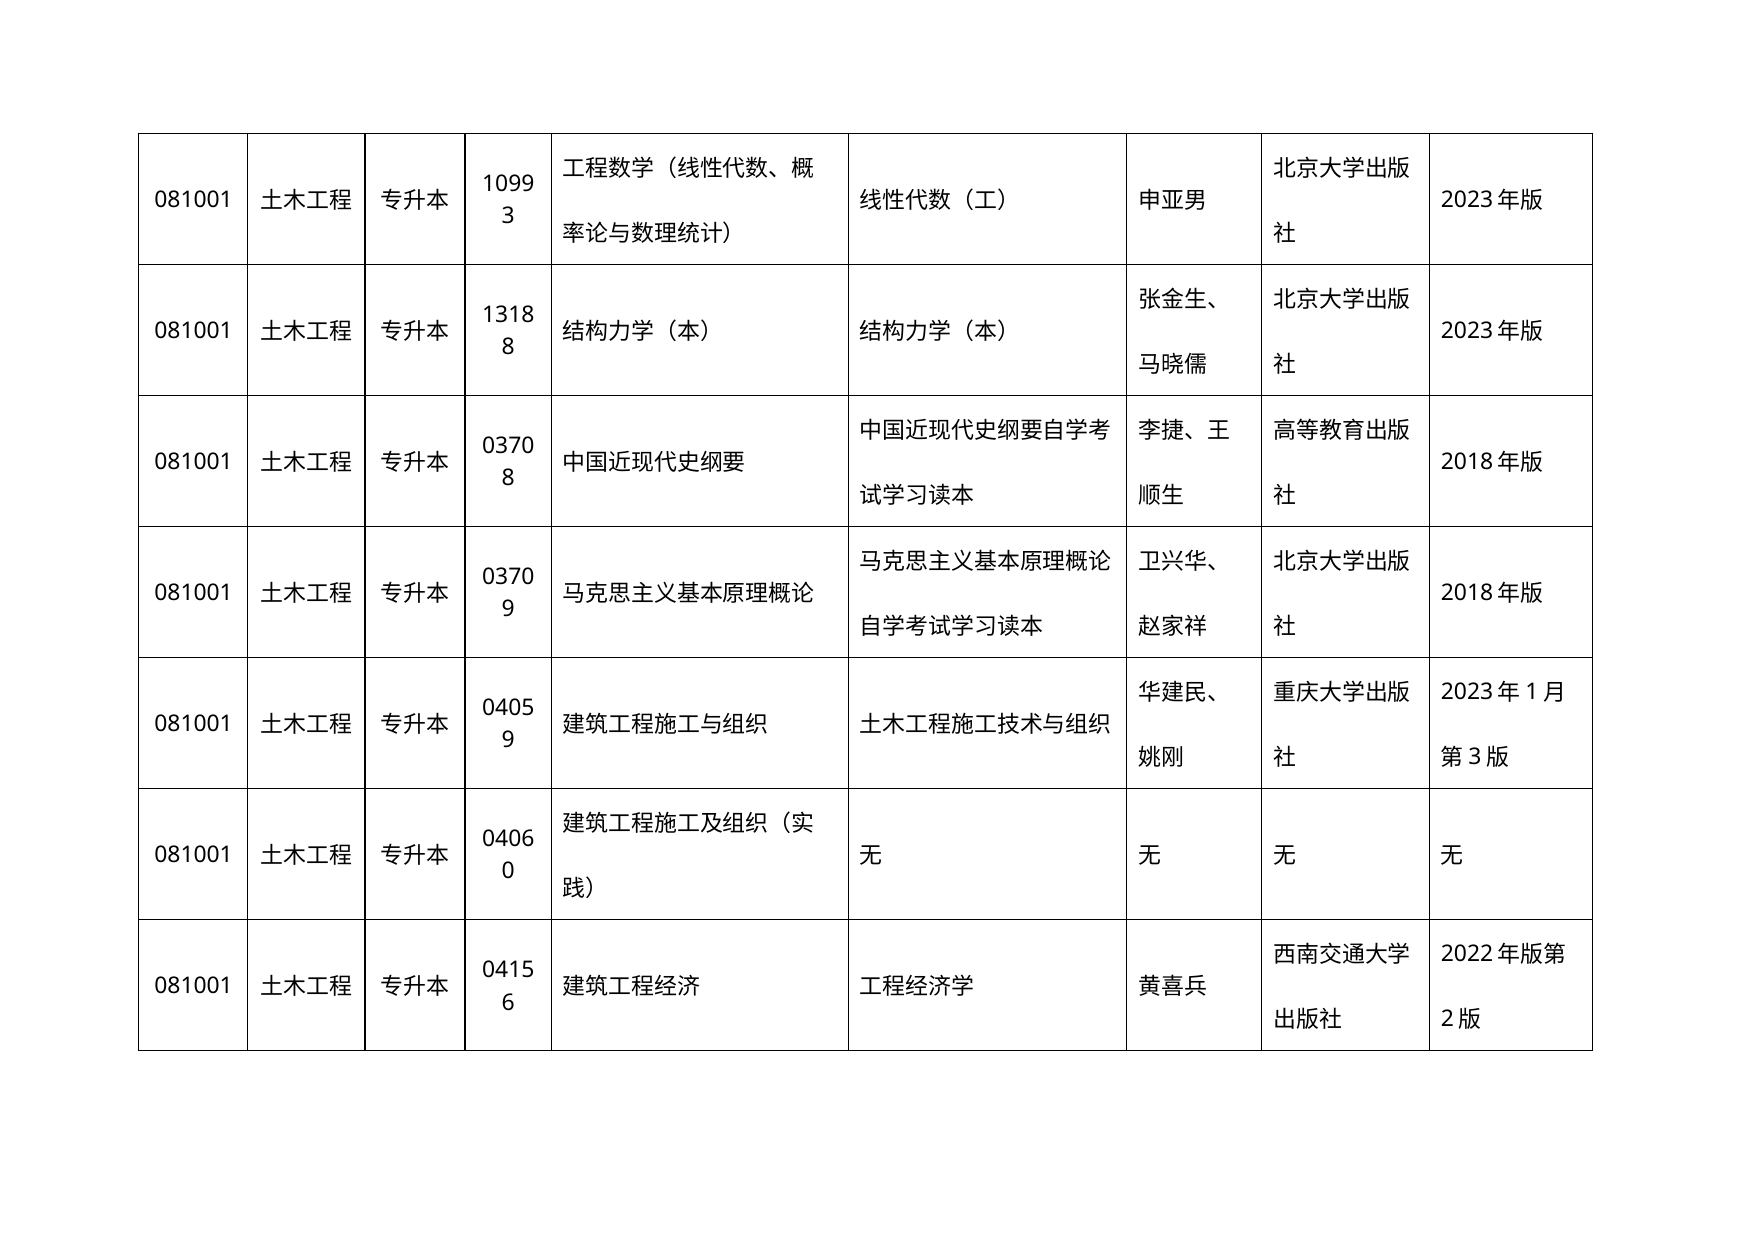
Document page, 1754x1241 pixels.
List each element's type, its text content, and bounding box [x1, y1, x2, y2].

table_cell 专升本 [366, 265, 464, 395]
table_cell 2018年版 [1430, 527, 1592, 657]
table_cell 081001 [139, 527, 247, 657]
table_cell 081001 [139, 134, 247, 264]
table_cell 03708 [466, 396, 551, 526]
table_cell 081001 [139, 396, 247, 526]
table_cell 土木工程施工技术与组织 [849, 658, 1126, 788]
table_cell 专升本 [366, 134, 464, 264]
table_cell 马克思主义基本原理概论自学考试学习读本 [849, 527, 1126, 657]
table_cell 无 [1127, 789, 1261, 919]
table_cell 结构力学（本） [552, 265, 848, 395]
table_cell 土木工程 [248, 658, 364, 788]
table_cell 土木工程 [248, 134, 364, 264]
table_cell 土木工程 [248, 265, 364, 395]
table_cell 无 [1262, 789, 1429, 919]
table_cell 西南交通大学出版社 [1262, 920, 1429, 1050]
table_cell 081001 [139, 789, 247, 919]
table_cell 10993 [466, 134, 551, 264]
table_cell 工程数学（线性代数、概率论与数理统计） [552, 134, 848, 264]
table_cell 2023年版 [1430, 265, 1592, 395]
table_cell 卫兴华、赵家祥 [1127, 527, 1261, 657]
table_cell 建筑工程经济 [552, 920, 848, 1050]
table_cell 华建民、姚刚 [1127, 658, 1261, 788]
table_cell 建筑工程施工及组织（实践） [552, 789, 848, 919]
table_cell 专升本 [366, 789, 464, 919]
table_cell 北京大学出版社 [1262, 134, 1429, 264]
table_cell 高等教育出版社 [1262, 396, 1429, 526]
table_cell 李捷、王顺生 [1127, 396, 1261, 526]
table_cell 081001 [139, 265, 247, 395]
table_cell 结构力学（本） [849, 265, 1126, 395]
table_cell 线性代数（工） [849, 134, 1126, 264]
table_cell 北京大学出版社 [1262, 265, 1429, 395]
table_cell 081001 [139, 920, 247, 1050]
table_cell 13188 [466, 265, 551, 395]
table_cell 无 [849, 789, 1126, 919]
table_cell 马克思主义基本原理概论 [552, 527, 848, 657]
table_cell 2022年版第2版 [1430, 920, 1592, 1050]
table_cell 建筑工程施工与组织 [552, 658, 848, 788]
table_cell 黄喜兵 [1127, 920, 1261, 1050]
table_cell 工程经济学 [849, 920, 1126, 1050]
table_cell 04060 [466, 789, 551, 919]
table_cell 2023年版 [1430, 134, 1592, 264]
table_cell 申亚男 [1127, 134, 1261, 264]
table_cell 中国近现代史纲要 [552, 396, 848, 526]
table_cell 03709 [466, 527, 551, 657]
table_cell 2018年版 [1430, 396, 1592, 526]
table_cell 北京大学出版社 [1262, 527, 1429, 657]
table_cell 专升本 [366, 658, 464, 788]
table_cell 专升本 [366, 920, 464, 1050]
table_cell 土木工程 [248, 527, 364, 657]
table_cell 土木工程 [248, 789, 364, 919]
table_cell 专升本 [366, 527, 464, 657]
table_cell 张金生、马晓儒 [1127, 265, 1261, 395]
table_cell 土木工程 [248, 396, 364, 526]
table_cell 专升本 [366, 396, 464, 526]
table_cell 土木工程 [248, 920, 364, 1050]
table_cell 中国近现代史纲要自学考试学习读本 [849, 396, 1126, 526]
table_cell 2023年1月第3版 [1430, 658, 1592, 788]
table_cell 081001 [139, 658, 247, 788]
table_cell 重庆大学出版社 [1262, 658, 1429, 788]
table_cell 无 [1430, 789, 1592, 919]
table_cell 04156 [466, 920, 551, 1050]
table_cell 04059 [466, 658, 551, 788]
